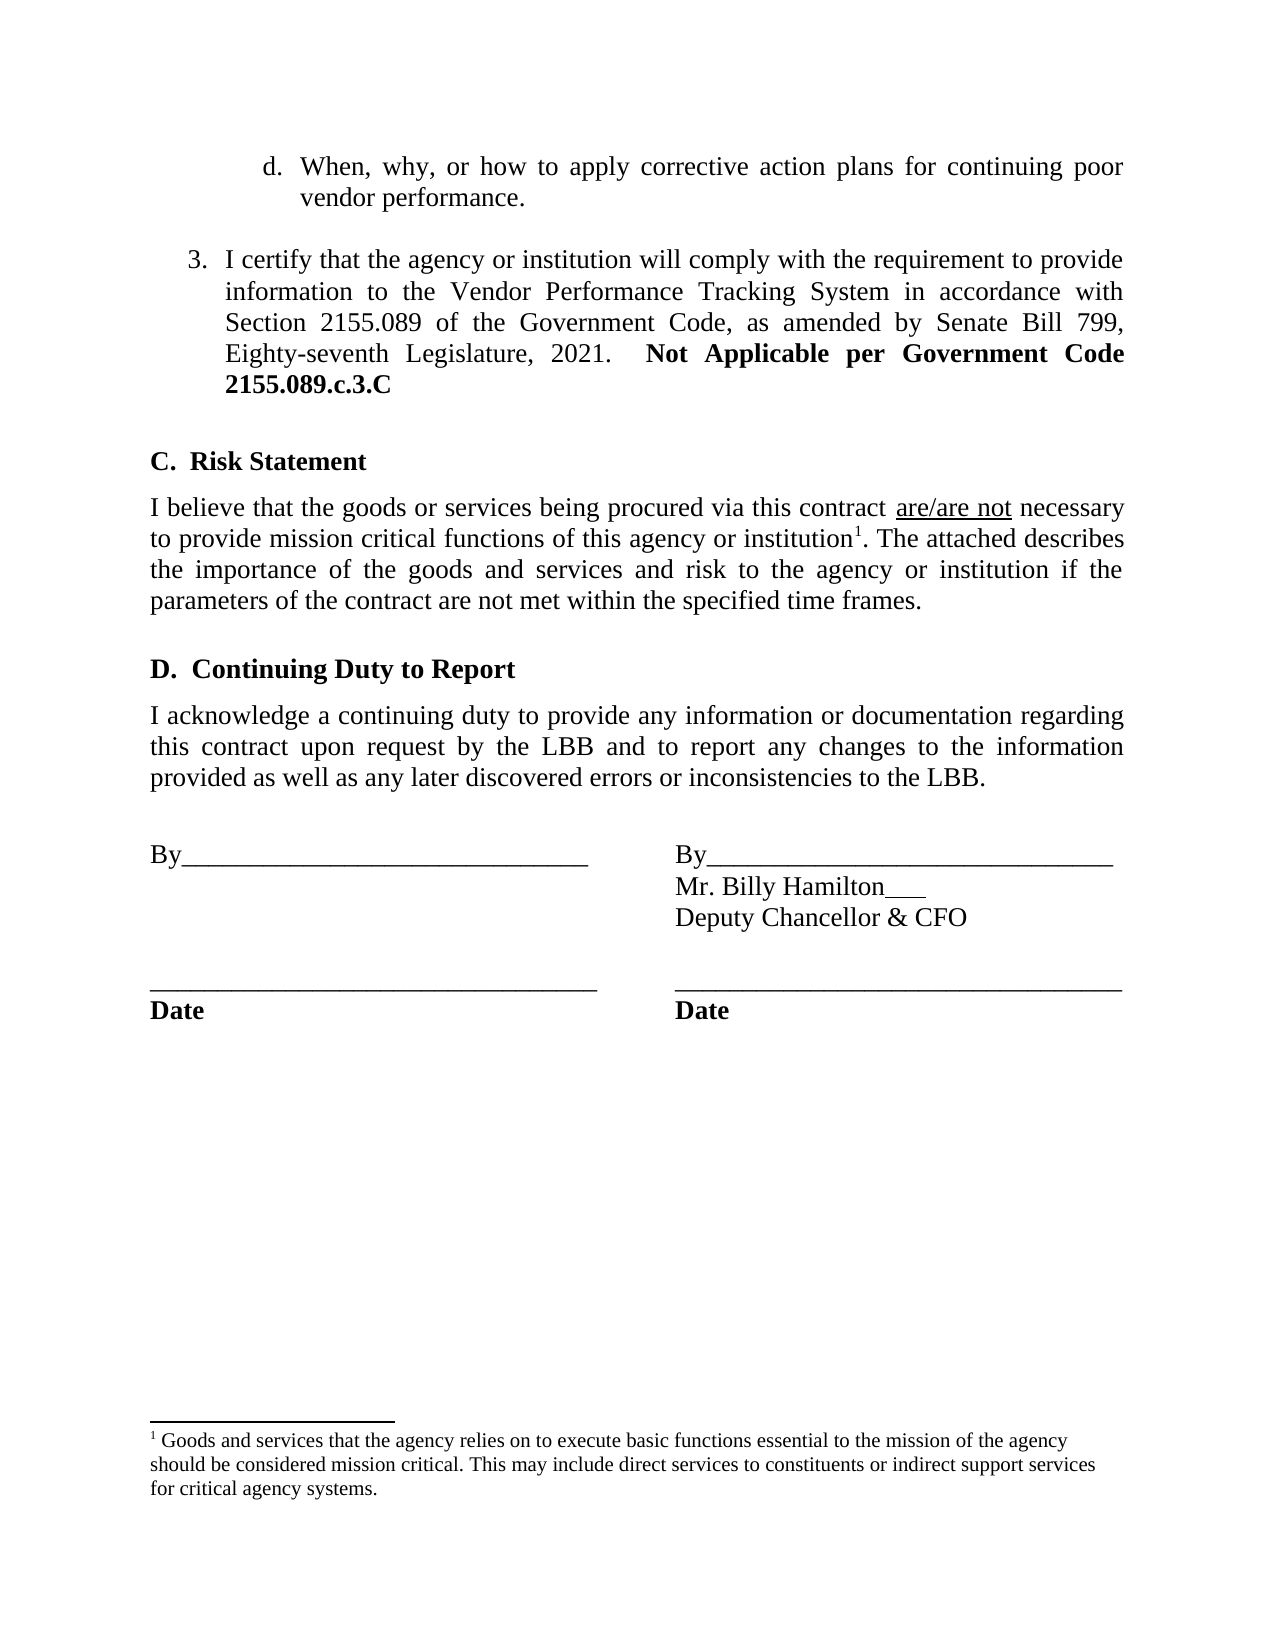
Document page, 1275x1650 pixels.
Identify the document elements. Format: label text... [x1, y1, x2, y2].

list I certify that the agency or institution will comply with the requirement to provide information to the Vendor Performance Tracking System in accordance with Section 2155.089 of the Government Code, as amended by Senate Bill 799, Eighty-seventh Legislature, 2021. Not Applicable per Government Code 2155.089.c.3.C [187, 243, 1125, 399]
text By______________________________ By______________________________ [150, 838, 1125, 870]
text Mr. Billy Hamilton [150, 870, 1125, 901]
text D. Continuing Duty to Report [150, 652, 1125, 684]
text _________________________________ _________________________________ [150, 963, 1125, 994]
text I believe that the goods or services being procured via this contract are/are not necessary to provide mission critical functions of this agency or institution. The attached describes the importance of the goods and services and risk to the agency or institution if the parameters of the contract are not met within the specified time frames. [150, 491, 1125, 616]
text Deputy Chancellor & CFO [150, 901, 1125, 932]
text C. Risk Statement [150, 445, 1125, 476]
text Date Date [150, 994, 1125, 1025]
list When, why, or how to apply corrective action plans for continuing poor vendor performance. [262, 150, 1125, 212]
text I acknowledge a continuing duty to provide any information or documentation regarding this contract upon request by the LBB and to report any changes to the information provided as well as any later discovered errors or inconsistencies to the LBB. [150, 699, 1125, 793]
